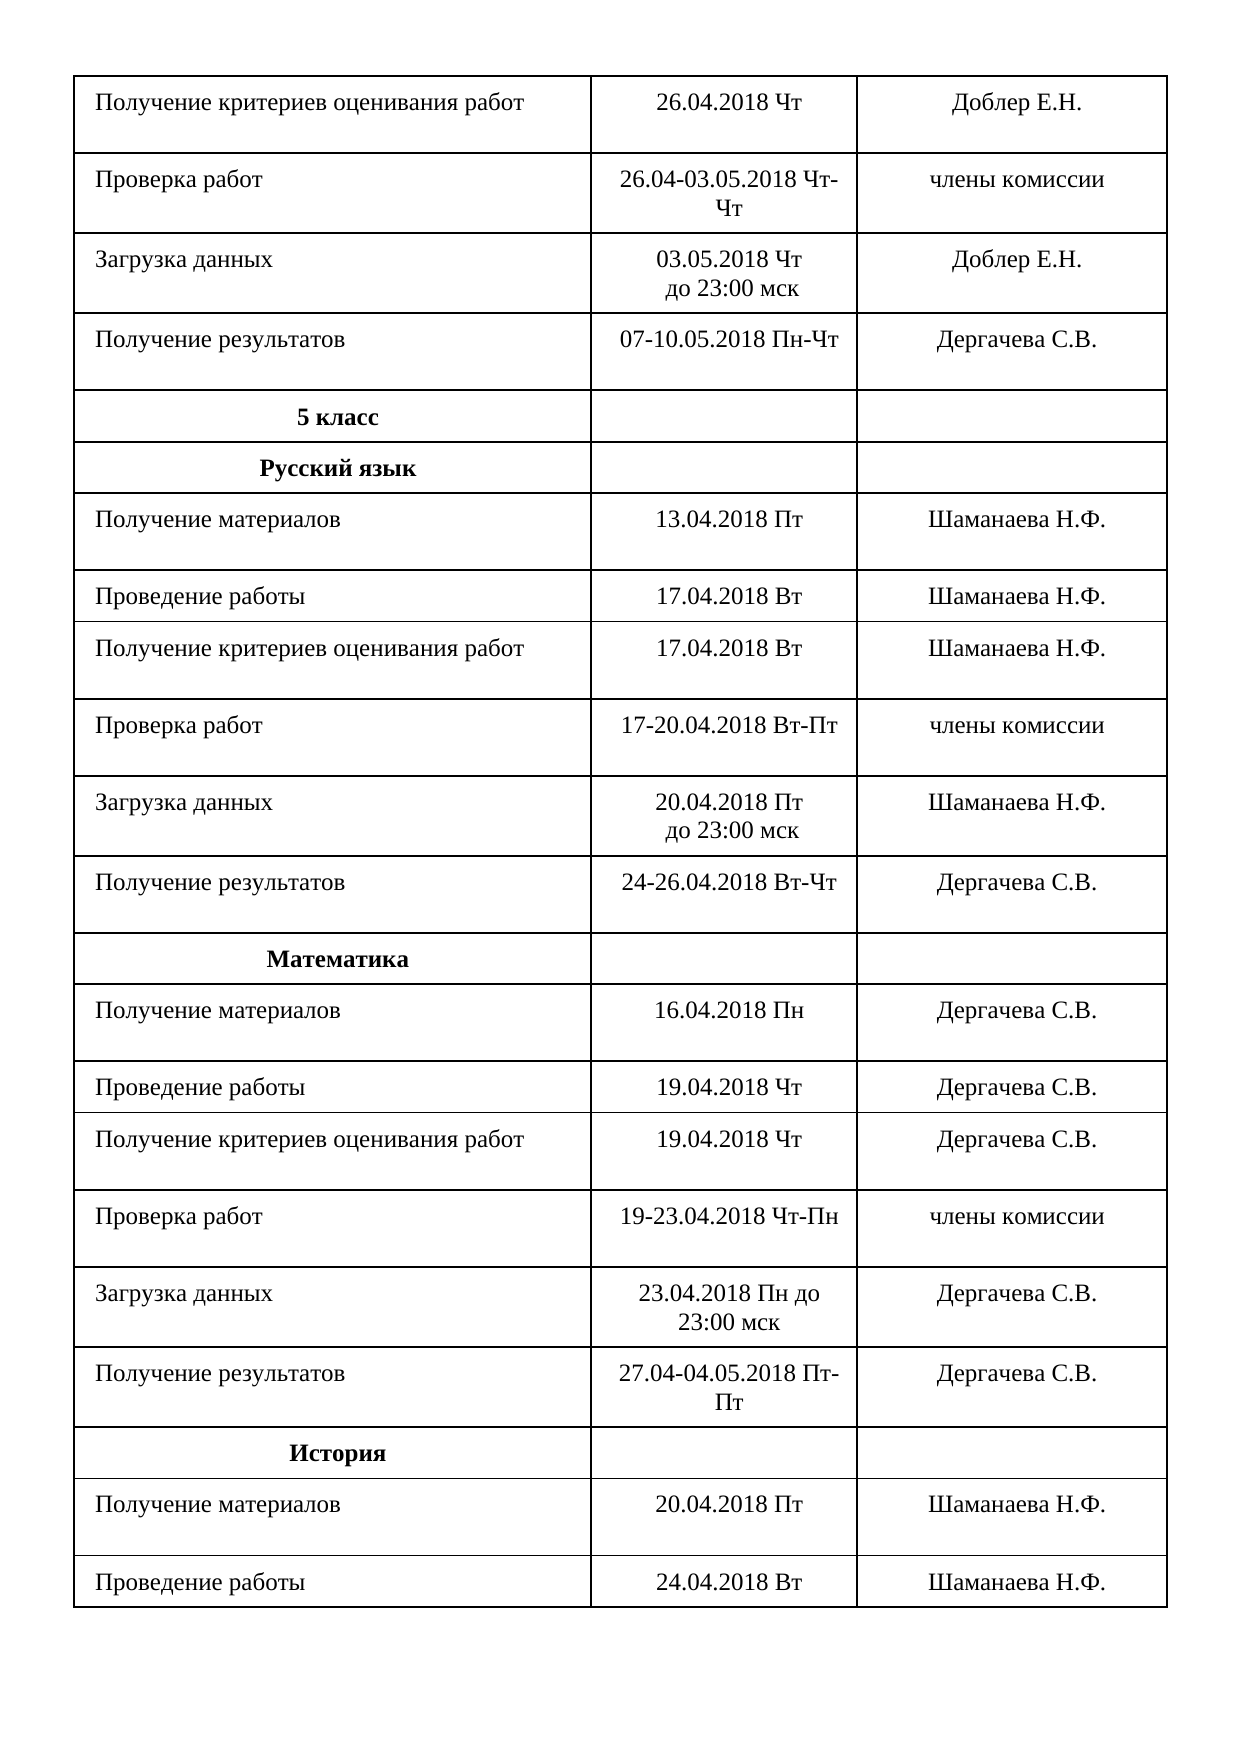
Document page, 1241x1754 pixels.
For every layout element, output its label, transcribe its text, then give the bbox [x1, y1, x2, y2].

table_cell Проверка работ [75, 1191, 590, 1266]
table_cell [592, 934, 856, 983]
table_cell Доблер Е.Н. [858, 77, 1166, 152]
table_cell Получение материалов [75, 985, 590, 1060]
table_cell 26.04.2018 Чт [592, 77, 856, 152]
table_cell 07-10.05.2018 Пн-Чт [592, 314, 856, 389]
table_cell 03.05.2018 Чт до 23:00 мск [592, 234, 856, 312]
table_cell Шаманаева Н.Ф. [858, 1556, 1166, 1606]
table_cell Проверка работ [75, 700, 590, 775]
table_cell Проведение работы [75, 1556, 590, 1606]
table_cell 13.04.2018 Пт [592, 494, 856, 569]
table_cell Дергачева С.В. [858, 857, 1166, 932]
table_cell Дергачева С.В. [858, 1268, 1166, 1346]
table_cell 26.04-03.05.2018 Чт- Чт [592, 154, 856, 232]
table_cell Получение результатов [75, 1348, 590, 1426]
table_cell Получение материалов [75, 494, 590, 569]
table_cell 24-26.04.2018 Вт-Чт [592, 857, 856, 932]
table_cell История [75, 1428, 590, 1477]
table_cell Шаманаева Н.Ф. [858, 571, 1166, 621]
table_cell 17.04.2018 Вт [592, 571, 856, 621]
table_cell Проведение работы [75, 1062, 590, 1112]
table_cell Получение материалов [75, 1479, 590, 1554]
table_cell 5 класс [75, 391, 590, 441]
table_cell Дергачева С.В. [858, 1062, 1166, 1112]
table_cell 16.04.2018 Пн [592, 985, 856, 1060]
table_cell 27.04-04.05.2018 Пт-Пт [592, 1348, 856, 1426]
table_cell 23.04.2018 Пн до 23:00 мск [592, 1268, 856, 1346]
table_cell 17.04.2018 Вт [592, 622, 856, 698]
table_cell [858, 1428, 1166, 1477]
table_cell 19.04.2018 Чт [592, 1113, 856, 1189]
table_cell 19.04.2018 Чт [592, 1062, 856, 1112]
table_cell Проведение работы [75, 571, 590, 621]
table_cell Получение результатов [75, 857, 590, 932]
table_cell Шаманаева Н.Ф. [858, 1479, 1166, 1554]
table_cell 20.04.2018 Пт до 23:00 мск [592, 777, 856, 855]
table_cell [592, 391, 856, 441]
table_cell [858, 934, 1166, 983]
table_cell Загрузка данных [75, 777, 590, 855]
table_cell [592, 1428, 856, 1477]
table_cell Дергачева С.В. [858, 1113, 1166, 1189]
table_cell Дергачева С.В. [858, 985, 1166, 1060]
table_cell Загрузка данных [75, 1268, 590, 1346]
table_cell члены комиссии [858, 154, 1166, 232]
table_cell Получение критериев оценивания работ [75, 77, 590, 152]
table_cell Получение результатов [75, 314, 590, 389]
table_cell 24.04.2018 Вт [592, 1556, 856, 1606]
table_cell Загрузка данных [75, 234, 590, 312]
table_cell [858, 391, 1166, 441]
table_cell Шаманаева Н.Ф. [858, 494, 1166, 569]
table_cell 19-23.04.2018 Чт-Пн [592, 1191, 856, 1266]
table_cell члены комиссии [858, 1191, 1166, 1266]
table_cell [592, 443, 856, 492]
table_cell члены комиссии [858, 700, 1166, 775]
table_cell Математика [75, 934, 590, 983]
table_cell Доблер Е.Н. [858, 234, 1166, 312]
table_cell Шаманаева Н.Ф. [858, 622, 1166, 698]
table_cell [858, 443, 1166, 492]
table_cell Дергачева С.В. [858, 1348, 1166, 1426]
table_cell Проверка работ [75, 154, 590, 232]
table_cell 17-20.04.2018 Вт-Пт [592, 700, 856, 775]
table_cell 20.04.2018 Пт [592, 1479, 856, 1554]
table_cell Получение критериев оценивания работ [75, 622, 590, 698]
table_cell Дергачева С.В. [858, 314, 1166, 389]
table_cell Получение критериев оценивания работ [75, 1113, 590, 1189]
table_cell Шаманаева Н.Ф. [858, 777, 1166, 855]
table_cell Русский язык [75, 443, 590, 492]
